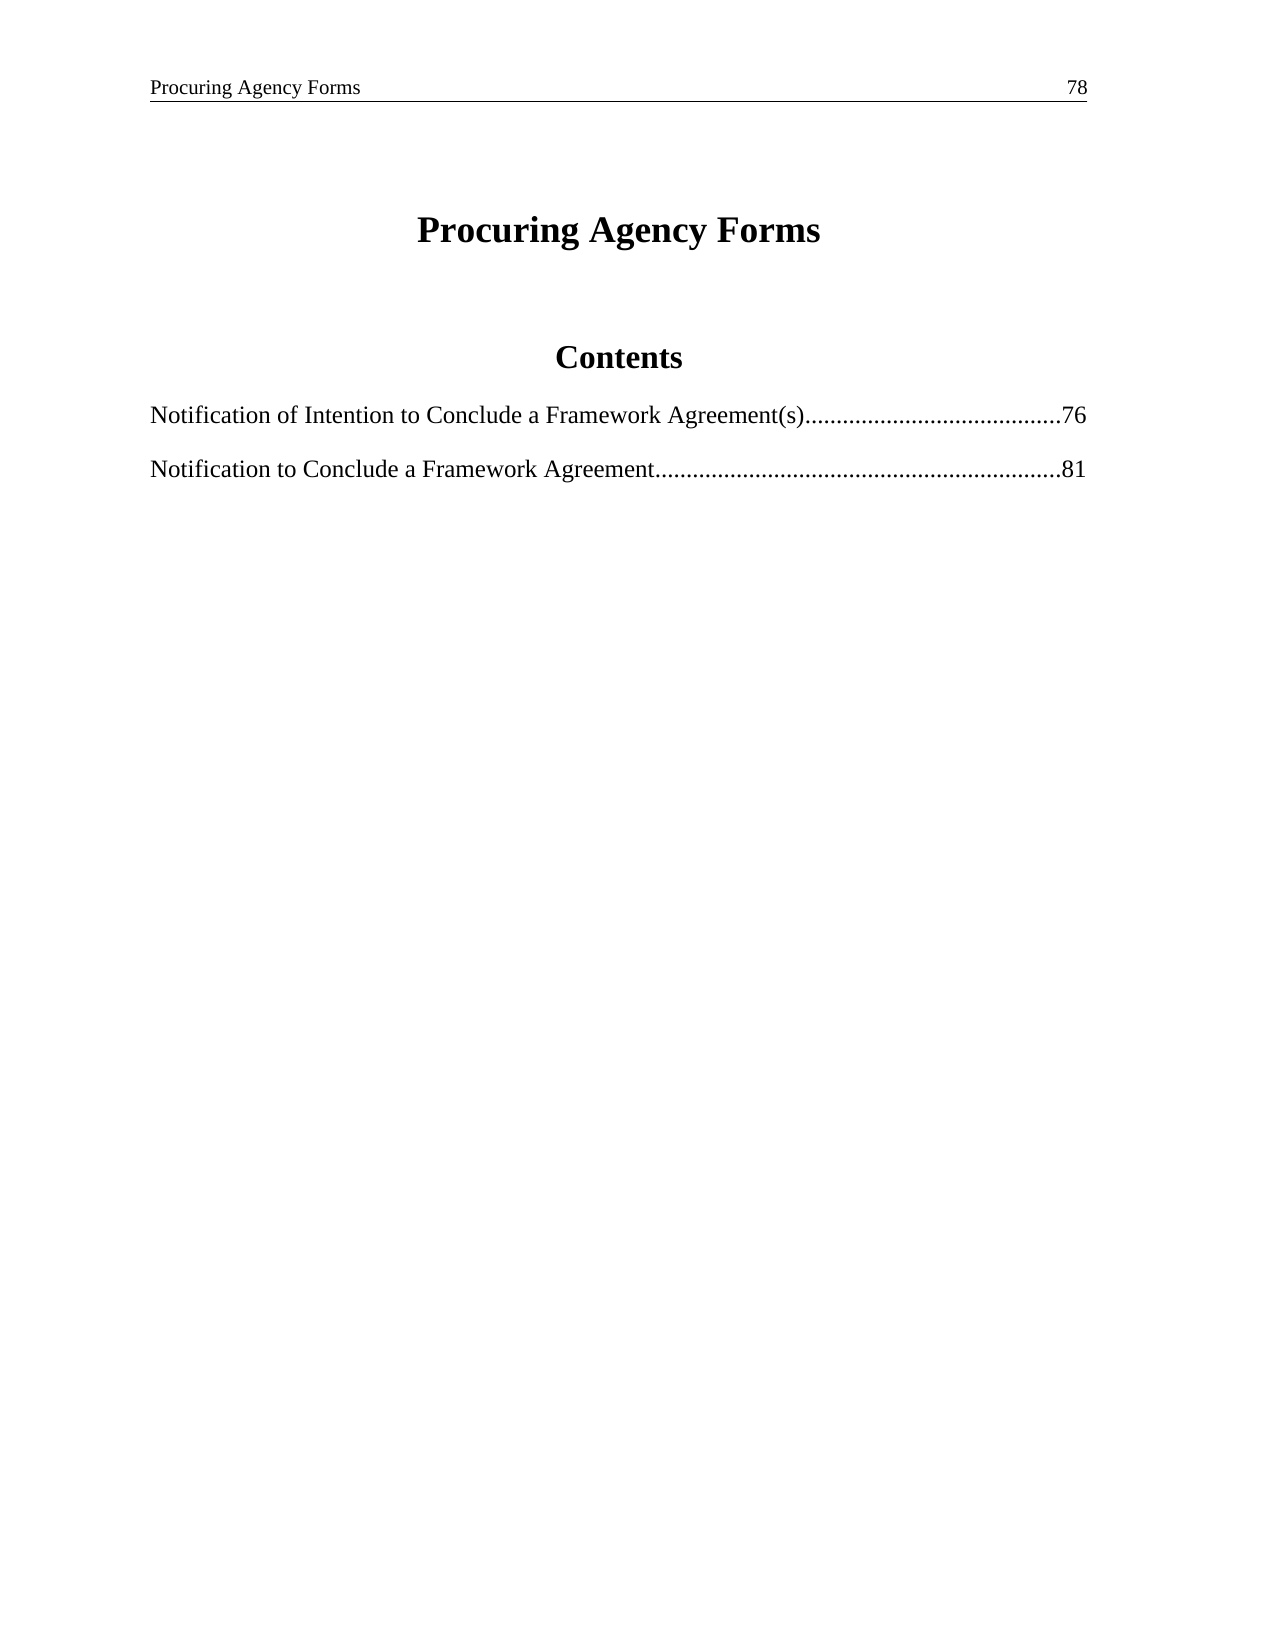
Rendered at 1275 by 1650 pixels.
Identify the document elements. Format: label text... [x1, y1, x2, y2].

text Contents [150, 337, 1087, 375]
text Notification to Conclude a Framework Agreement 81 [150, 454, 1087, 483]
text Notification of Intention to Conclude a Framework Agreement(s) 76 [150, 400, 1087, 429]
text Procuring Agency Forms [150, 207, 1087, 251]
